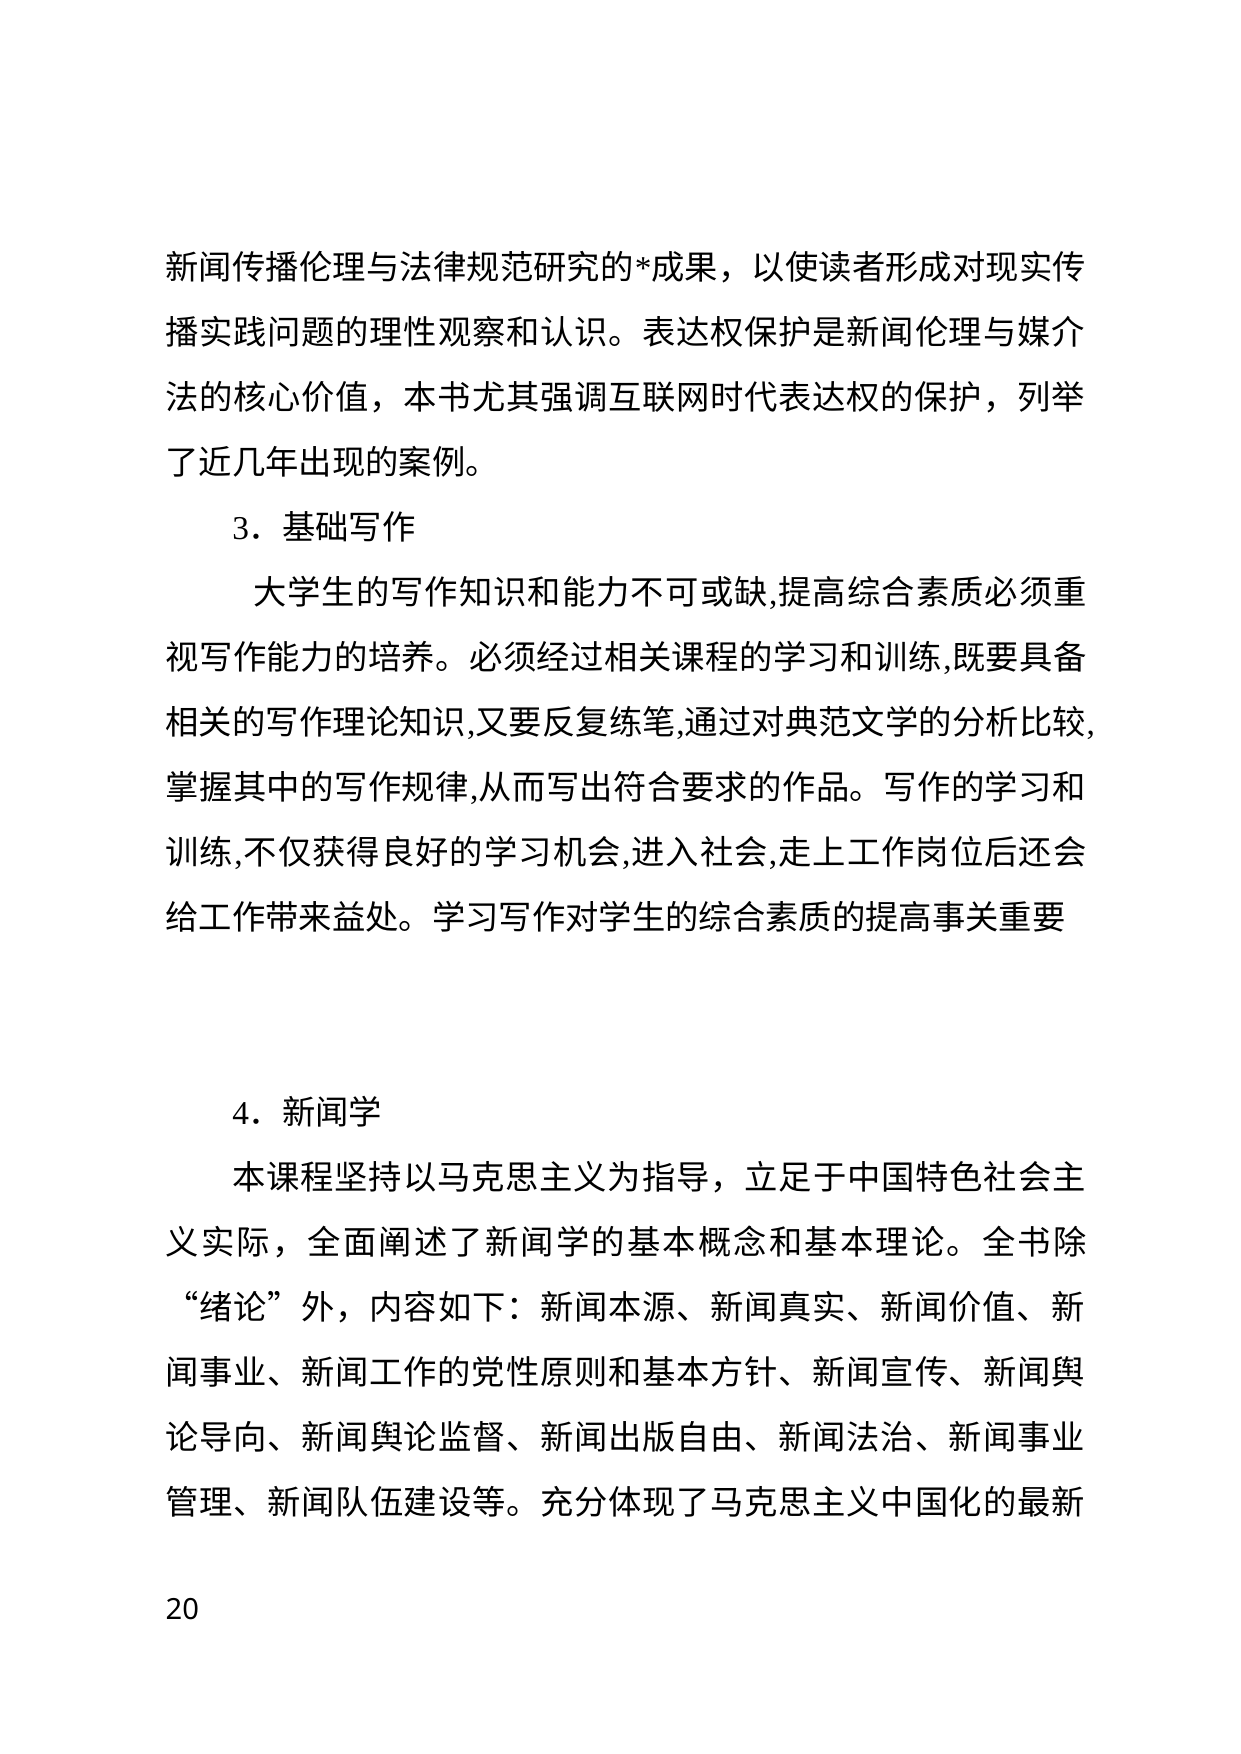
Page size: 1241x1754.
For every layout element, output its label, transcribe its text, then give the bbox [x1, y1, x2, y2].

text 大学生的写作知识和能力不可或缺,提高综合素质必须重视写作能力的培养。必须经过相关课程的学习和训练,既要具备相关的写作理论知识,又要反复练笔,通过对典范文学的分析比较,掌握其中的写作规律,从而写出符合要求的作品。写作的学习和训练,不仅获得良好的学习机会,进入社会,走上工作岗位后还会给工作带来益处。学习写作对学生的综合素质的提高事关重要 [165, 558, 1087, 948]
text 4．新闻学 [165, 1078, 1087, 1143]
text 3．基础写作 [165, 493, 1087, 558]
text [165, 233, 1087, 493]
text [165, 1143, 1087, 1533]
